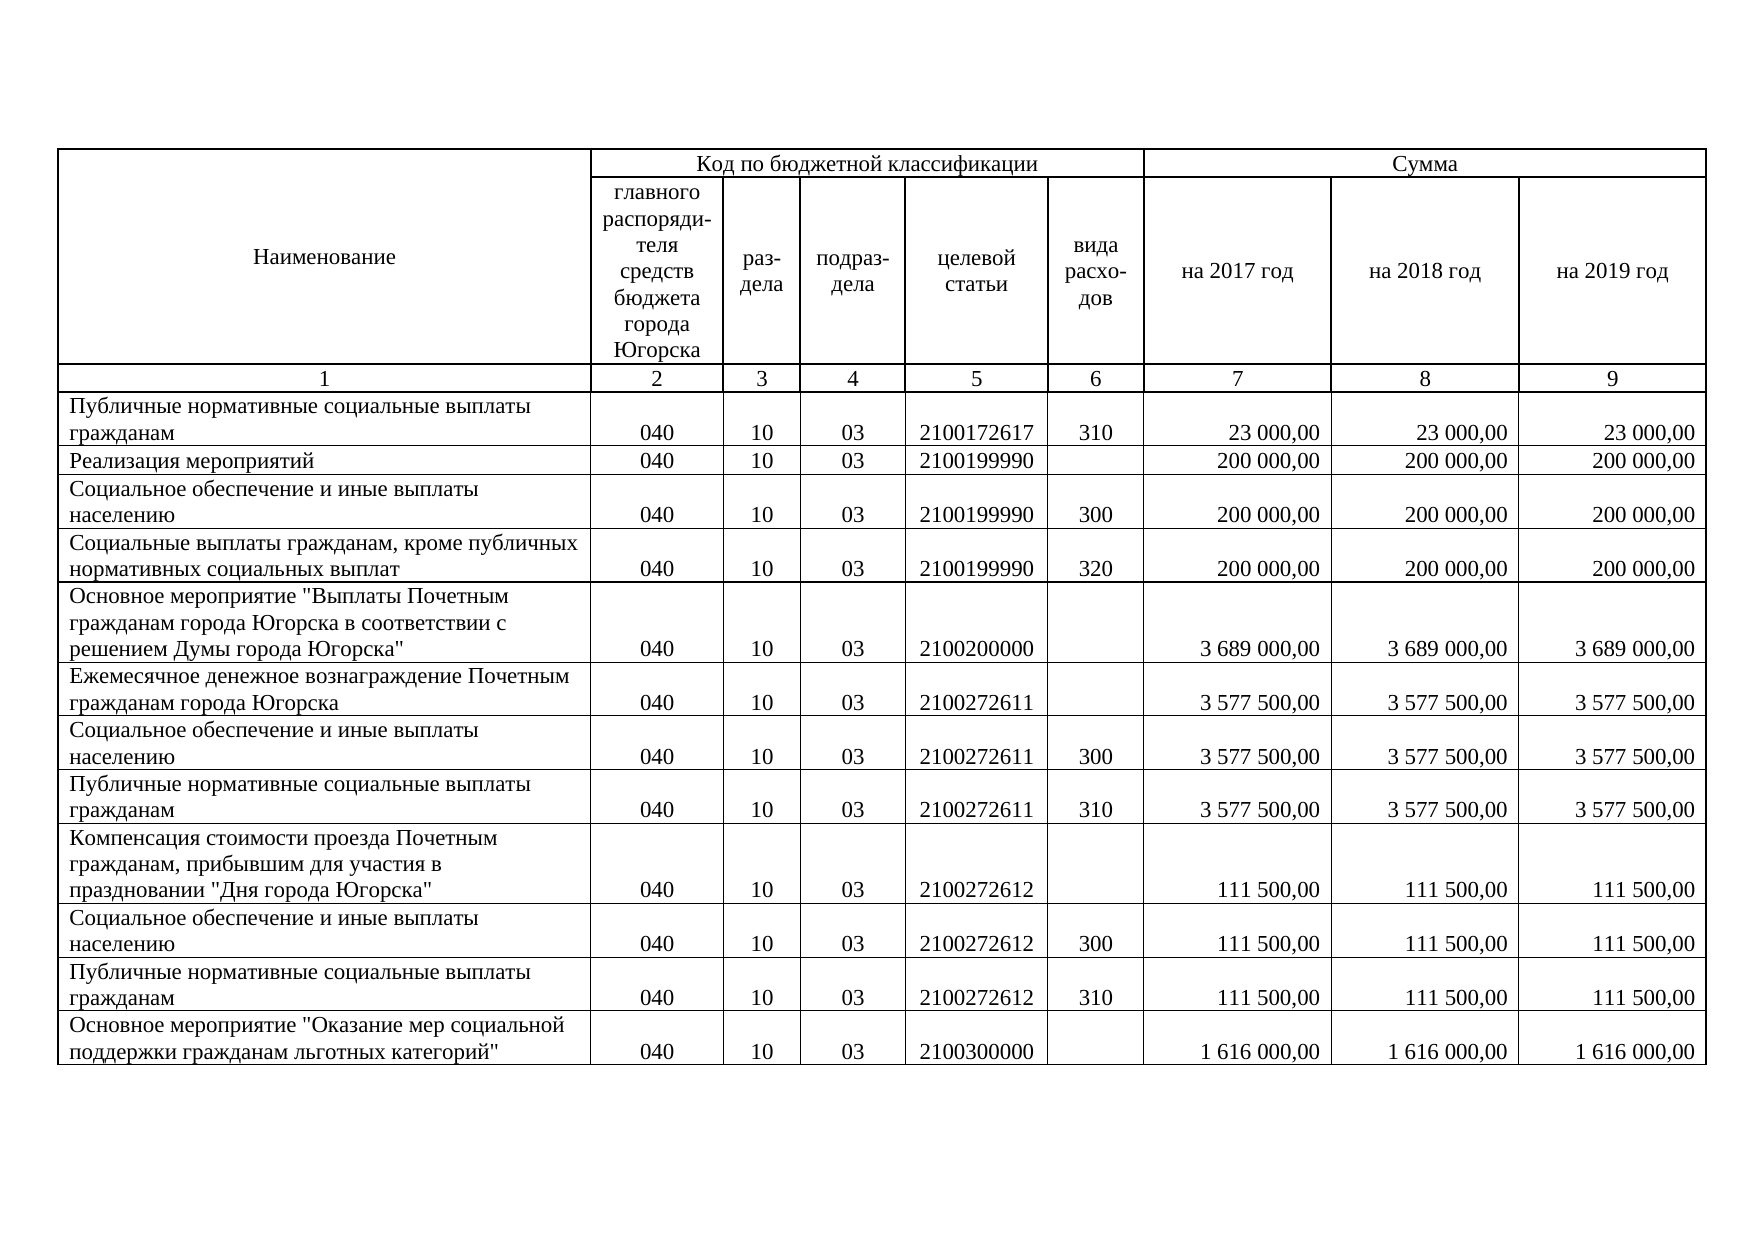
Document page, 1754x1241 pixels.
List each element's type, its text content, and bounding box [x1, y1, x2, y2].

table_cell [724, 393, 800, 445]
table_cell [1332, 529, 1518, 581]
table_cell целевой статьи [906, 178, 1047, 363]
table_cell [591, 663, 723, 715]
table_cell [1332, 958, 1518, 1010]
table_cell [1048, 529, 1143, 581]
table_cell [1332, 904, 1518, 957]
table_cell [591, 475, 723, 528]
table_cell 7 [1145, 365, 1330, 391]
table_cell 6 [1049, 365, 1143, 391]
table_header Наименование [59, 150, 590, 363]
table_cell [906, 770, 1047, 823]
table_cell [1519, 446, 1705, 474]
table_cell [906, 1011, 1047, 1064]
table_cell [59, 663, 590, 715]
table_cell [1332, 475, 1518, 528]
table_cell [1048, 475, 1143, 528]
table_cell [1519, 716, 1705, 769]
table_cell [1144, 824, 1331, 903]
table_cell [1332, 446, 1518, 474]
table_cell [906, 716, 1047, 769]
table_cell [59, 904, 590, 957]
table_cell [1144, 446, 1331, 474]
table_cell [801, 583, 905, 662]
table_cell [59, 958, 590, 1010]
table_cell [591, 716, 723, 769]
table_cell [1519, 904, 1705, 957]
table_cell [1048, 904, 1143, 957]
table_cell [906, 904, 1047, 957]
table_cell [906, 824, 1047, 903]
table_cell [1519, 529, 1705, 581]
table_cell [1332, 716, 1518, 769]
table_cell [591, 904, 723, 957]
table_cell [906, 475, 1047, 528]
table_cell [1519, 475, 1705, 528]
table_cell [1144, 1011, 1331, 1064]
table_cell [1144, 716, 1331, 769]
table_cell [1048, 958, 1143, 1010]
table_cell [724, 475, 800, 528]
table_header Сумма [1145, 150, 1705, 176]
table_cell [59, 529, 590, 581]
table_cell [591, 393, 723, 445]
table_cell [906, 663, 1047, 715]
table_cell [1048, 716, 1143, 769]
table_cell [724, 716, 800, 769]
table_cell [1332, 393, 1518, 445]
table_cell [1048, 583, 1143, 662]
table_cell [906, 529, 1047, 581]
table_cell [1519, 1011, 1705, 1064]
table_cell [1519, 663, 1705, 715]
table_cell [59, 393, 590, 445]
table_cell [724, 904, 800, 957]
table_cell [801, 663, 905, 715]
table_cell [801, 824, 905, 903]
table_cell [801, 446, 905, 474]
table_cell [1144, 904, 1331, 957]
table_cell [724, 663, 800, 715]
table_cell 3 [724, 365, 799, 391]
table_cell на 2018 год [1332, 178, 1518, 363]
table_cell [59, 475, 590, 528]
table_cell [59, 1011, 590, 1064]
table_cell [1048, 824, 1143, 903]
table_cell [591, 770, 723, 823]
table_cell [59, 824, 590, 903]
table_cell на 2017 год [1145, 178, 1330, 363]
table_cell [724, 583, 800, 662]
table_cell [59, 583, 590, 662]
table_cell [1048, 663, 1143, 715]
table_cell 2 [592, 365, 722, 391]
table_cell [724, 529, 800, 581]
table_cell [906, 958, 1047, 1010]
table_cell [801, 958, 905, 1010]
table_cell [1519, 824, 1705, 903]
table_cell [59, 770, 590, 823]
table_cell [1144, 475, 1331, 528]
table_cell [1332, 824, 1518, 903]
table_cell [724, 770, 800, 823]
table_cell 4 [801, 365, 904, 391]
table_cell подраз-дела [801, 178, 904, 363]
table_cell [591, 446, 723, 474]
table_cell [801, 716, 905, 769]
table_cell 9 [1520, 365, 1705, 391]
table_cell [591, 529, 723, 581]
table_header Код по бюджетной классификации [592, 150, 1143, 176]
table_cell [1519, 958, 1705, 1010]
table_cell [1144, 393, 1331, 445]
table_cell главного распоряди-теля средств бюджета города Югорска [592, 178, 722, 363]
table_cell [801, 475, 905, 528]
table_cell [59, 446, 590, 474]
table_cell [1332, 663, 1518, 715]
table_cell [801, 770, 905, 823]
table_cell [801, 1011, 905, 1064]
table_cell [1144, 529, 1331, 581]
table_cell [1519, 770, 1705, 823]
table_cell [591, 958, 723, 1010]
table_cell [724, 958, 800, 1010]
table_cell 1 [59, 365, 590, 391]
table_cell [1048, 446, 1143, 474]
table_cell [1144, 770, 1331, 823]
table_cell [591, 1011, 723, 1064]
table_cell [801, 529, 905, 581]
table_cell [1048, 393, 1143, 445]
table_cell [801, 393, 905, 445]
table_cell вида расхо-дов [1049, 178, 1143, 363]
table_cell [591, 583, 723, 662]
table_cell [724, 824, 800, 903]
table_cell на 2019 год [1520, 178, 1705, 363]
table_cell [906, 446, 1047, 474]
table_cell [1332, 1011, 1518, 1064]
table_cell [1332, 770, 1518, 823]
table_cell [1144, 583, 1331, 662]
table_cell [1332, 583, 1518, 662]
table_cell 8 [1332, 365, 1518, 391]
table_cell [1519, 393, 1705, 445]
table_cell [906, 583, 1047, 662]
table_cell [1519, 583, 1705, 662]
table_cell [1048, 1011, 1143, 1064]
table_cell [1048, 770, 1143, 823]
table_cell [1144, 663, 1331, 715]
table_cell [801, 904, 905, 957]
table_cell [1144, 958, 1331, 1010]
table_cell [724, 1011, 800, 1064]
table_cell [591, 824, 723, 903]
table_cell 5 [906, 365, 1047, 391]
table_cell раз-дела [724, 178, 799, 363]
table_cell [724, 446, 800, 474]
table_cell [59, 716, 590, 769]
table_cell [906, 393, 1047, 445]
